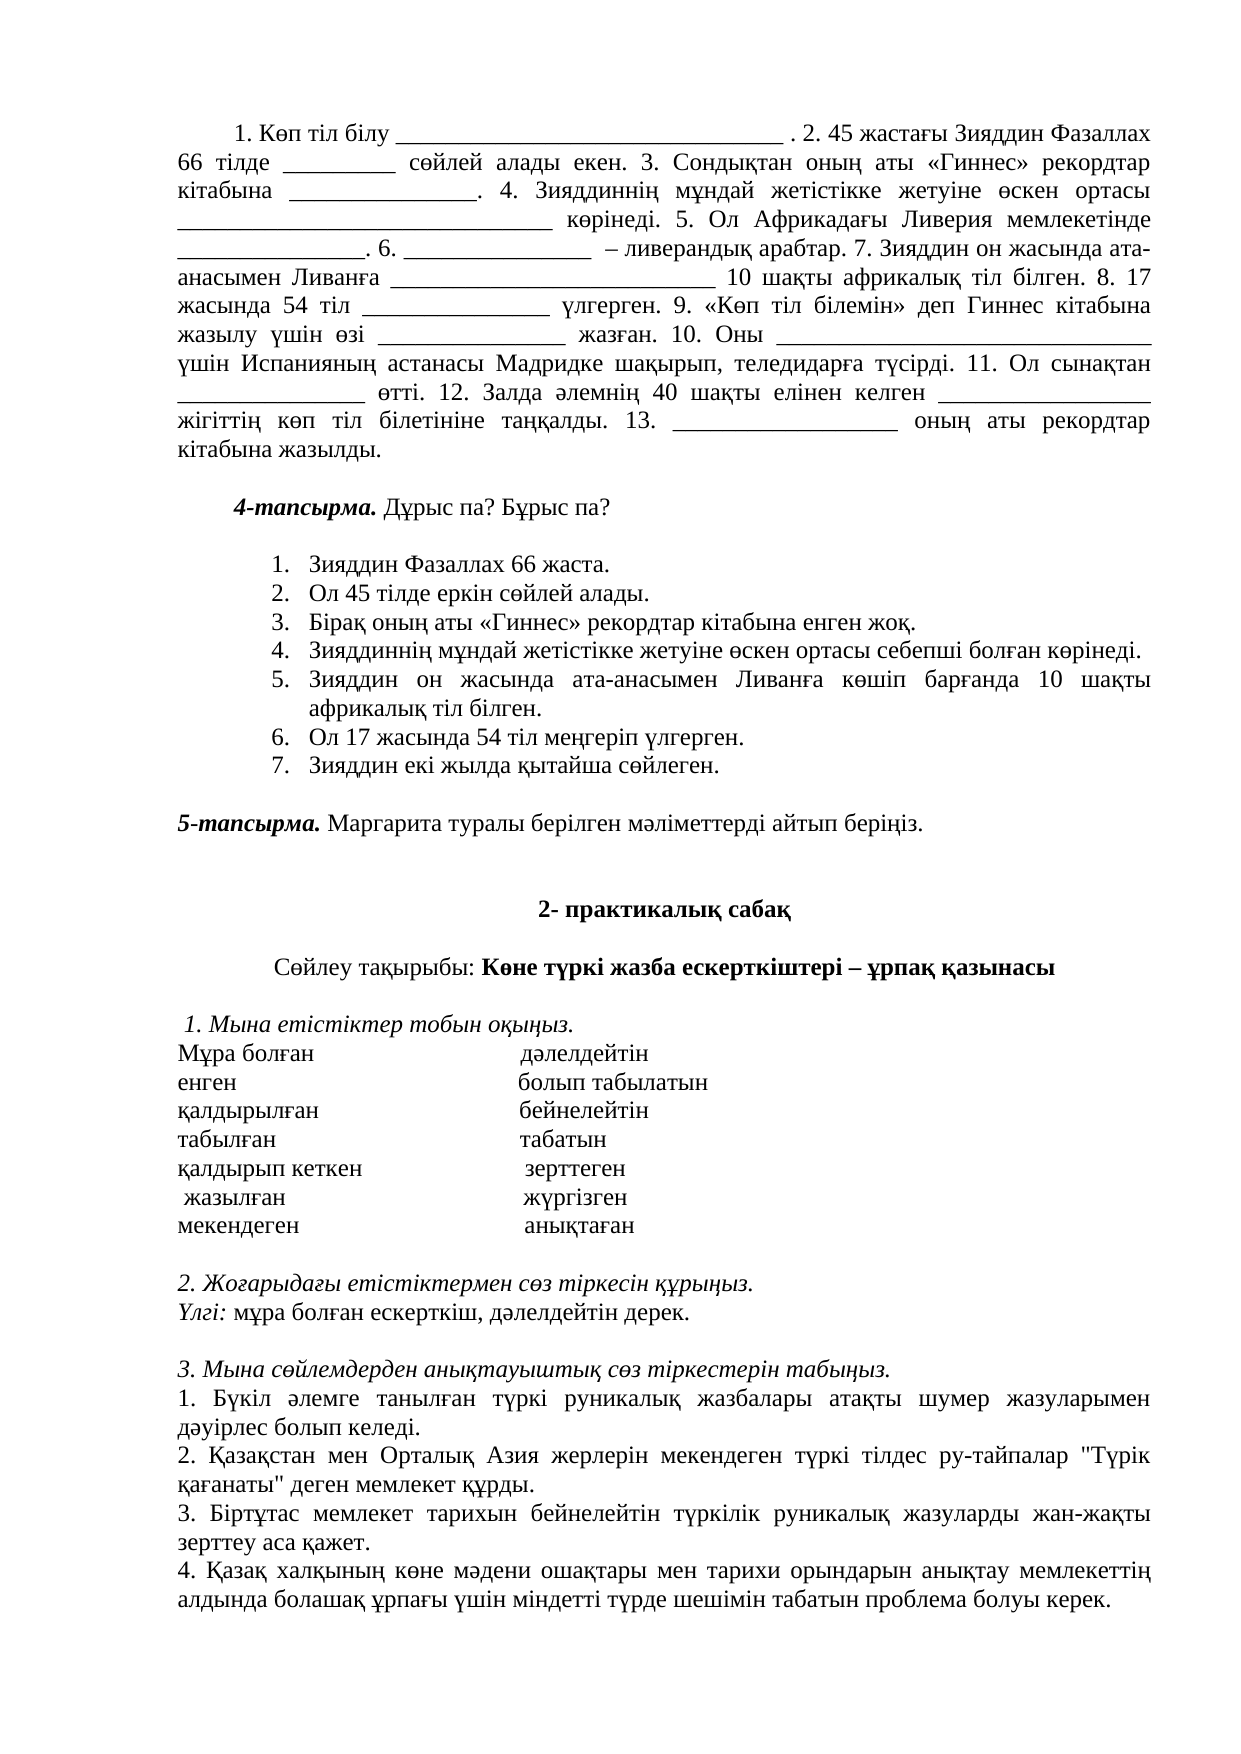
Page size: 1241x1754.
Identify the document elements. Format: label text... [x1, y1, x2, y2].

text 3. Мына сөйлемдерден анықтауыштық сөз тіркестерін табыңыз. [177, 1354, 1152, 1383]
text 4. Зияддиннің мұндай жетістікке жетуіне өскен ортасы себепші болған көрінеді. [271, 636, 1152, 664]
text Үлгі: мұра болған ескерткіш, дәлелдейтін дерек. [177, 1297, 1152, 1326]
text енген болып табылатын [177, 1067, 1152, 1096]
text 1. Мына етістіктер тобын оқыңыз. [177, 1009, 1152, 1038]
text Мұра болған дәлелдейтін [177, 1038, 1152, 1067]
text 6. Ол 17 жасында 54 тіл меңгеріп үлгерген. [271, 722, 1152, 751]
text 3. Біртұтас мемлекет тарихын бейнелейтін түркілік руникалық жазуларды жан-жақты зерттеу аса қажет. [177, 1498, 1152, 1556]
text жазылған жүргізген [177, 1182, 1152, 1211]
text мекендеген анықтаған [177, 1211, 1152, 1239]
text 2. Жоғарыдағы етістіктермен сөз тіркесін құрыңыз. [177, 1268, 1152, 1297]
text 7. Зияддин екі жылда қытайша сөйлеген. [271, 751, 1152, 779]
text 5-тапсырма. Маргарита туралы берілген мәліметтерді айтып беріңіз. [177, 808, 1152, 837]
text табылған табатын [177, 1124, 1152, 1153]
text 4. Қазақ халқының көне мәдени ошақтары мен тарихи орындарын анықтау мемлекеттің алдында болашақ ұрпағы үшін міндетті түрде шешімін табатын проблема болуы керек. [177, 1556, 1152, 1613]
text 3. Бірақ оның аты «Гиннес» рекордтар кітабына енген жоқ. [271, 607, 1152, 636]
text 2. Қазақстан мен Орталық Азия жерлерін мекендеген түркі тілдес ру-тайпалар "Түрік қағанаты" деген мемлекет құрды. [177, 1441, 1152, 1498]
text Сөйлеу тақырыбы: Көне түркі жазба ескерткіштері – ұрпақ қазынасы [177, 952, 1152, 981]
text 2- практикалық сабақ [177, 894, 1152, 923]
text қалдырылған бейнелейтін [177, 1096, 1152, 1124]
text 4-тапсырма. Дұрыс па? Бұрыс па? [177, 492, 1152, 521]
text 1. Бүкіл әлемге танылған түркі руникалық жазбалары атақты шумер жазуларымен дәуірлес болып келеді. [177, 1383, 1152, 1441]
text қалдырып кеткен зерттеген [177, 1153, 1152, 1182]
text 1. Зияддин Фазаллах 66 жаста. [271, 549, 1152, 578]
text 5. Зияддин он жасында ата-анасымен Ливанға көшіп барғанда 10 шақты африкалық тіл білген. [271, 664, 1152, 722]
text 1. Көп тіл білу _______________________________ . 2. 45 жастағы Зияддин Фазаллах 66 тілде _________ сөйлей алады екен. 3. Сондықтан оның аты «Гиннес» рекордтар кітабына _______________. 4. Зияддиннің мұндай жетістікке жетуіне өскен ортасы ______________________________ көрінеді. 5. Ол Африкадағы Ливерия мемлекетінде _______________. 6. _______________ – ливерандық арабтар. 7. Зияддин он жасында ата-анасымен Ливанға __________________________ 10 шақты африкалық тіл білген. 8. 17 жасында 54 тіл _______________ үлгерген. 9. «Көп тіл білемін» деп Гиннес кітабына жазылу үшін өзі _______________ жазған. 10. Оны ______________________________ үшін Испанияның астанасы Мадридке шақырып, теледидарға түсірді. 11. Ол сынақтан _______________ өтті. 12. Залда әлемнің 40 шақты елінен келген _________________ жігіттің көп тіл білетініне таңқалды. 13. __________________ оның аты рекордтар кітабына жазылды. [177, 118, 1152, 463]
text 2. Ол 45 тілде еркін сөйлей алады. [271, 578, 1152, 607]
